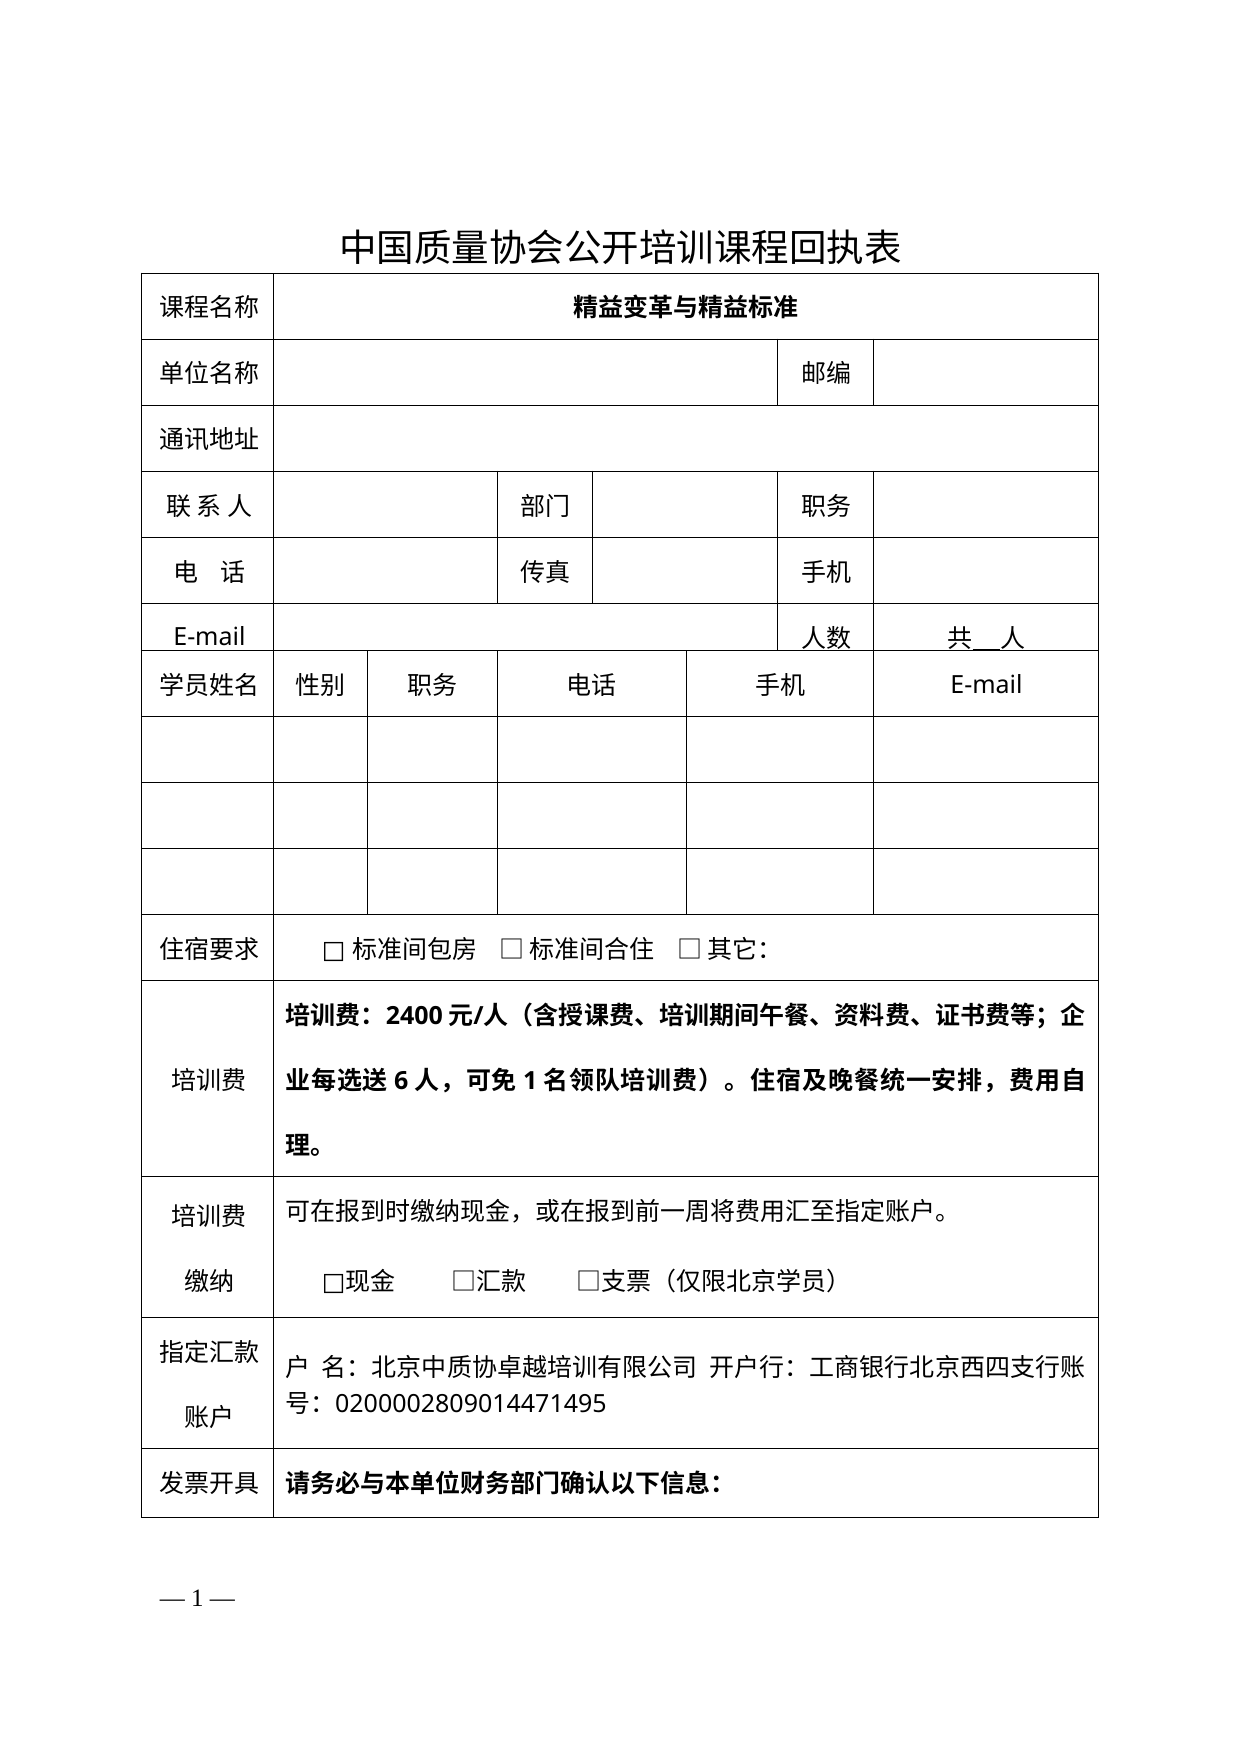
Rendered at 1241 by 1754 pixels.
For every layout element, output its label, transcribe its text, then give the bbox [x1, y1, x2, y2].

table_cell [368, 783, 497, 848]
table_cell [874, 340, 1098, 404]
table_cell [498, 783, 686, 848]
table_cell 职务 [778, 472, 873, 537]
table_cell 职务 [368, 651, 497, 716]
table_cell [874, 717, 1098, 782]
table_cell [274, 849, 367, 914]
table_cell [368, 849, 497, 914]
table_cell [142, 783, 273, 848]
table_cell □ 标准间包房 □ 标准间合住 □ 其它： [274, 915, 1098, 980]
table_cell 邮编 [778, 340, 873, 404]
table_cell [274, 406, 1098, 471]
table_cell 手机 [687, 651, 873, 716]
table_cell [274, 1449, 1098, 1517]
table_cell 传真 [498, 538, 592, 603]
table_cell [687, 783, 873, 848]
table_cell [498, 717, 686, 782]
table_cell [274, 604, 777, 650]
table_cell 培训费：2400元/人（含授课费、培训期间午餐、资料费、证书费等；企业每选送6人，可免1名领队培训费）。住宿及晚餐统一安排，费用自理。 [274, 981, 1098, 1176]
table_cell 户 名：北京中质协卓越培训有限公司 开户行：工商银行北京西四支行账 号：0200002809014471495 [274, 1318, 1098, 1448]
table_cell [874, 849, 1098, 914]
table_cell [593, 472, 777, 537]
table_cell 联 系 人 [142, 472, 273, 537]
table_header 课程名称 [142, 274, 273, 338]
table_cell 电话 [498, 651, 686, 716]
table_cell 培训费 [142, 981, 273, 1176]
table_cell [142, 717, 273, 782]
table_cell [274, 472, 497, 537]
table_cell [274, 538, 497, 603]
table_cell 性别 [274, 651, 367, 716]
table_cell 电 话 [142, 538, 273, 603]
table_cell E-mail [142, 604, 273, 650]
table_cell E-mail [874, 651, 1098, 716]
table_cell 指定汇款账户 [142, 1318, 273, 1448]
table_cell 人数 [778, 604, 873, 650]
table_cell 部门 [498, 472, 592, 537]
table_cell 手机 [778, 538, 873, 603]
table_cell 发票开具 [142, 1449, 273, 1517]
table_cell [874, 538, 1098, 603]
table_cell 住宿要求 [142, 915, 273, 980]
table_cell [687, 849, 873, 914]
table_cell [498, 849, 686, 914]
table_cell [368, 717, 497, 782]
table_cell 通讯地址 [142, 406, 273, 471]
table_cell 可在报到时缴纳现金，或在报到前一周将费用汇至指定账户。 □现金 □汇款 □支票（仅限北京学员） [274, 1177, 1098, 1317]
table_cell [874, 472, 1098, 537]
table_cell [687, 717, 873, 782]
table_cell 单位名称 [142, 340, 273, 404]
table_cell [274, 340, 777, 404]
table_cell [142, 849, 273, 914]
table_header 精益变革与精益标准 [274, 274, 1098, 338]
table_cell 培训费 缴纳 [142, 1177, 273, 1317]
table_cell 学员姓名 [142, 651, 273, 716]
table_cell [874, 783, 1098, 848]
text 中国质量协会公开培训课程回执表 [159, 218, 1081, 272]
table_cell [274, 783, 367, 848]
table_cell 共 人 [874, 604, 1098, 650]
table_cell [593, 538, 777, 603]
table_cell [274, 717, 367, 782]
